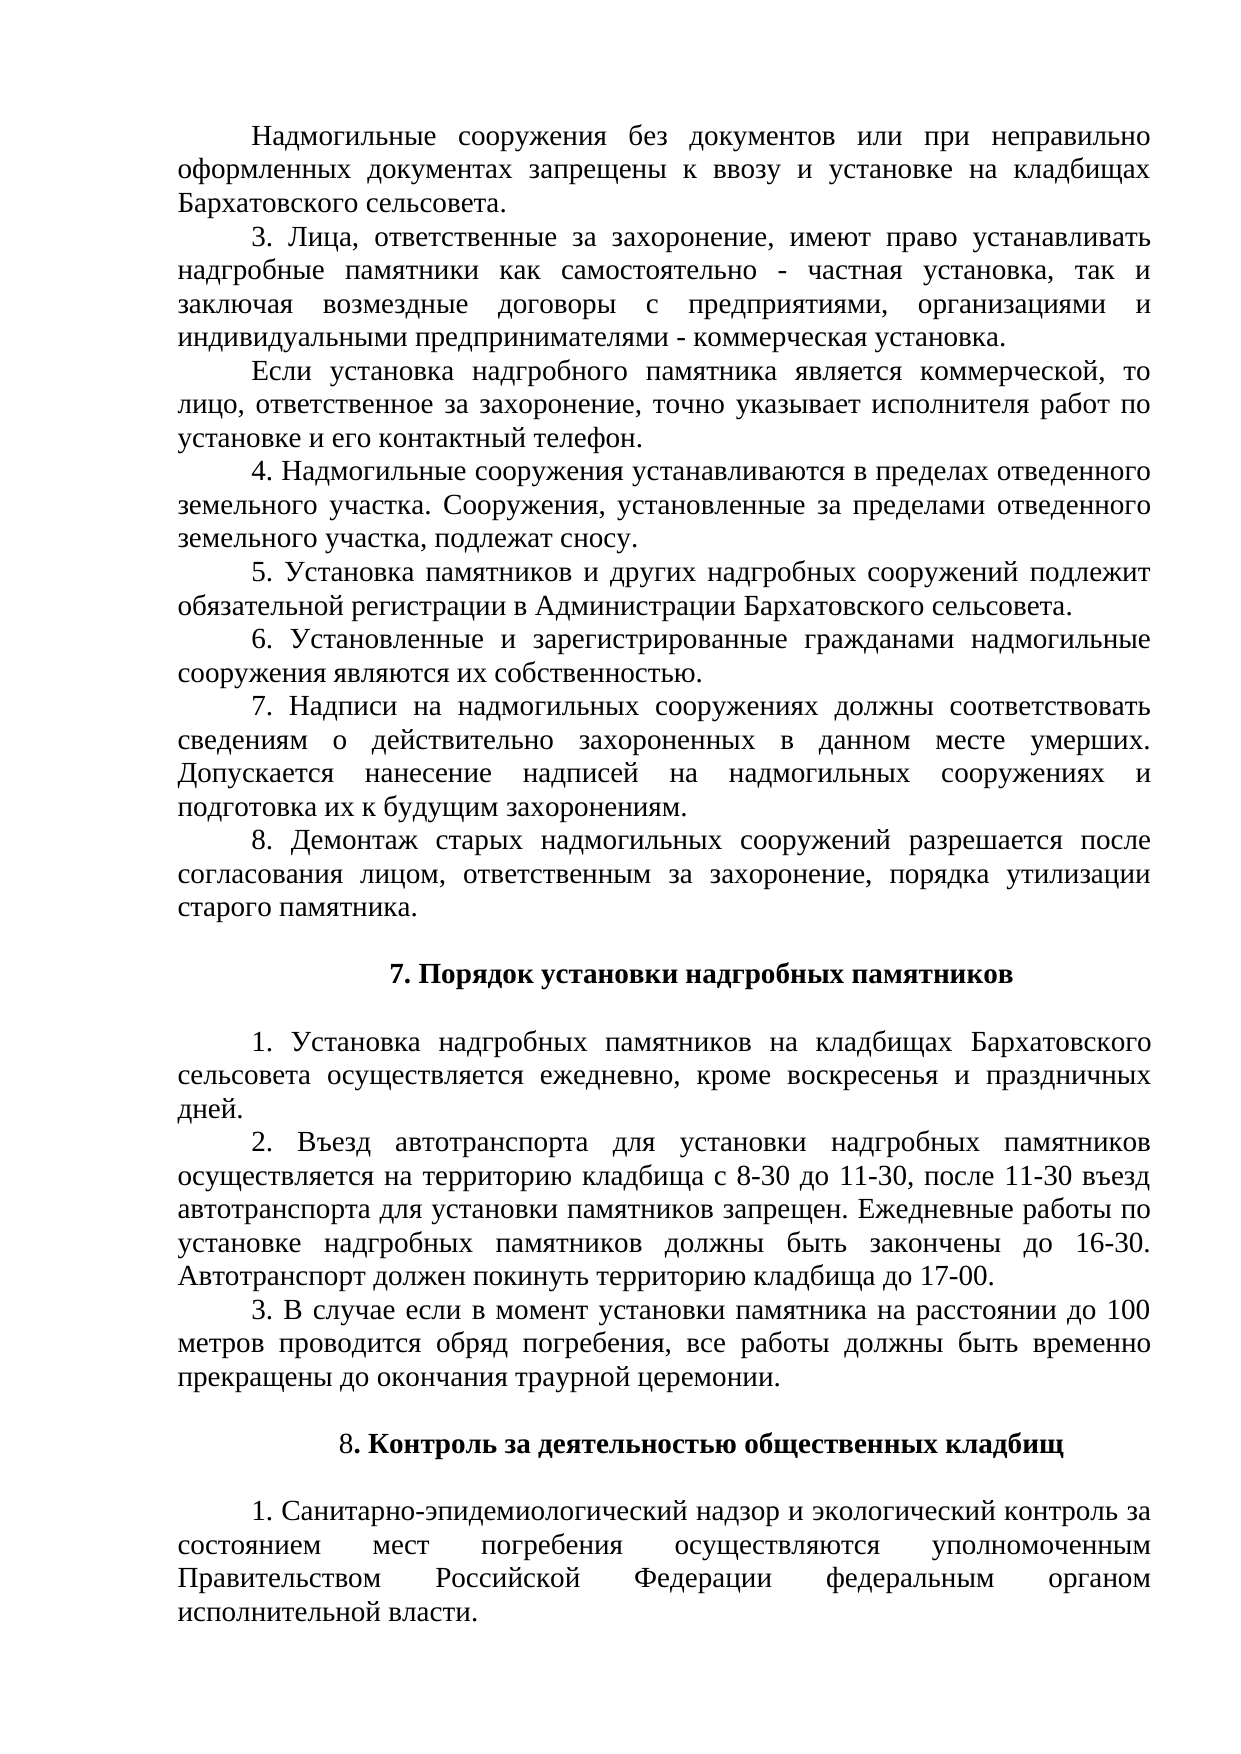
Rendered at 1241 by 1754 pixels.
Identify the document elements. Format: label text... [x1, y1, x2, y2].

text 8. Контроль за деятельностью общественных кладбищ [177, 1426, 1152, 1460]
text Если установка надгробного памятника является коммерческой, то лицо, ответственное за захоронение, точно указывает исполнителя работ по установке и его контактный телефон. [177, 353, 1152, 453]
text 1. Установка надгробных памятников на кладбищах Бархатовского сельсовета осуществляется ежедневно, кроме воскресенья и праздничных дней. [177, 1024, 1152, 1124]
text 7. Порядок установки надгробных памятников [177, 957, 1152, 990]
text 3. Лица, ответственные за захоронение, имеют право устанавливать надгробные памятники как самостоятельно - частная установка, так и заключая возмездные договоры с предприятиями, организациями и индивидуальными предпринимателями - коммерческая установка. [177, 219, 1152, 353]
text 8. Демонтаж старых надмогильных сооружений разрешается после согласования лицом, ответственным за захоронение, порядка утилизации старого памятника. [177, 822, 1152, 923]
text 7. Надписи на надмогильных сооружениях должны соответствовать сведениям о действительно захороненных в данном месте умерших. Допускается нанесение надписей на надмогильных сооружениях и подготовка их к будущим захоронениям. [177, 688, 1152, 822]
text 5. Установка памятников и других надгробных сооружений подлежит обязательной регистрации в Администрации Бархатовского сельсовета. [177, 554, 1152, 621]
text 6. Установленные и зарегистрированные гражданами надмогильные сооружения являются их собственностью. [177, 621, 1152, 688]
text 3. В случае если в момент установки памятника на расстоянии до 100 метров проводится обряд погребения, все работы должны быть временно прекращены до окончания траурной церемонии. [177, 1292, 1152, 1393]
text 4. Надмогильные сооружения устанавливаются в пределах отведенного земельного участка. Сооружения, установленные за пределами отведенного земельного участка, подлежат сносу. [177, 453, 1152, 554]
text 1. Санитарно-эпидемиологический надзор и экологический контроль за состоянием мест погребения осуществляются уполномоченным Правительством Российской Федерации федеральным органом исполнительной власти. [177, 1493, 1152, 1627]
text Надмогильные сооружения без документов или при неправильно оформленных документах запрещены к ввозу и установке на кладбищах Бархатовского сельсовета. [177, 118, 1152, 219]
text 2. Въезд автотранспорта для установки надгробных памятников осуществляется на территорию кладбища с 8-30 до 11-30, после 11-30 въезд автотранспорта для установки памятников запрещен. Ежедневные работы по установке надгробных памятников должны быть закончены до 16-30. Автотранспорт должен покинуть территорию кладбища до 17-00. [177, 1124, 1152, 1292]
